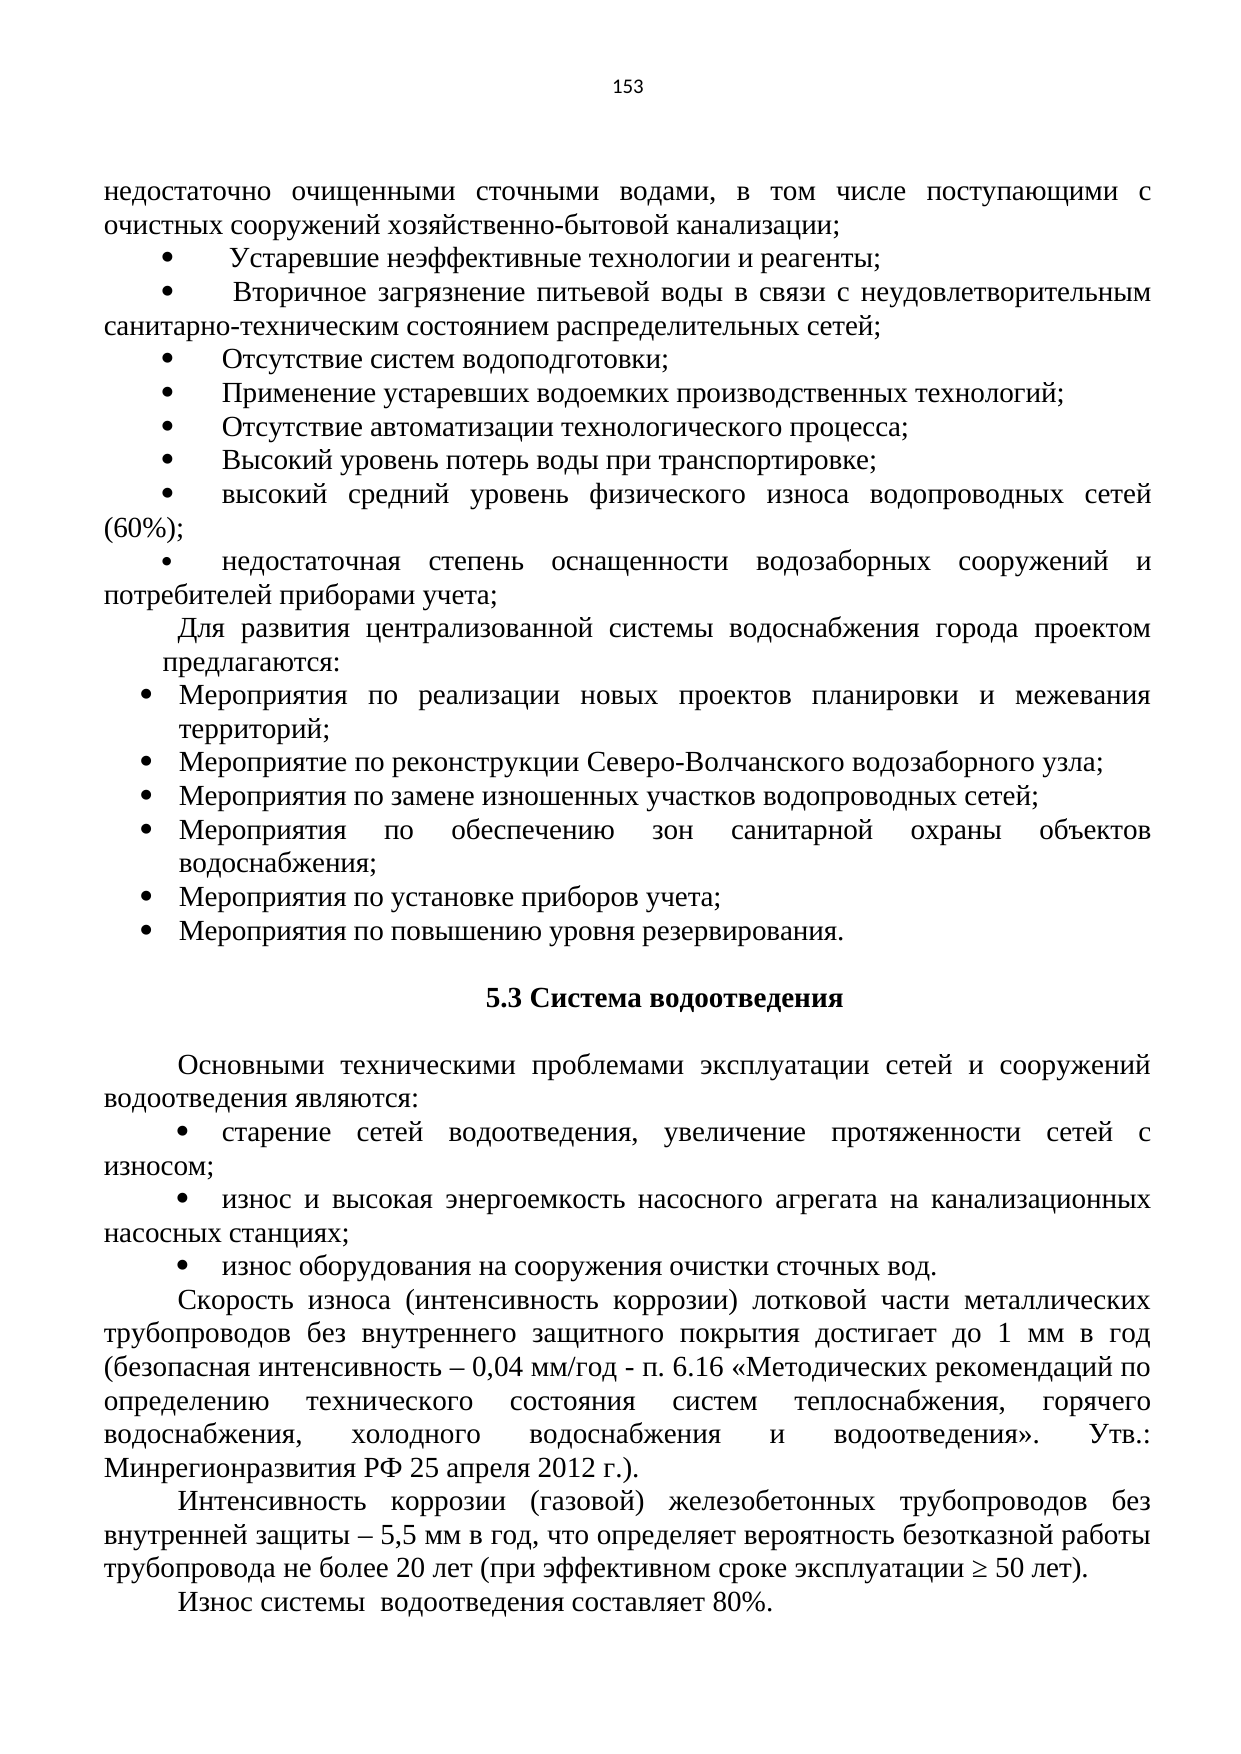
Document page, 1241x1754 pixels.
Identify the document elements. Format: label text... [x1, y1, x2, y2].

text Интенсивность коррозии (газовой) железобетонных трубопроводов без внутренней защиты – 5,5 мм в год, что определяет вероятность безотказной работы трубопровода не более 20 лет (при эффективном сроке эксплуатации ≥ 50 лет). [103, 1483, 1152, 1584]
text Устаревшие неэффективные технологии и реагенты; [103, 241, 1152, 274]
text Скорость износа (интенсивность коррозии) лотковой части металлических трубопроводов без внутреннего защитного покрытия достигает до 1 мм в год (безопасная интенсивность – 0,04 мм/год - п. 6.16 «Методических рекомендаций по определению технического состояния систем теплоснабжения, горячего водоснабжения, холодного водоснабжения и водоотведения». Утв.: Минрегионразвития РФ 25 апреля 2012 г.). [103, 1282, 1152, 1483]
text износ и высокая энергоемкость насосного агрегата на канализационных насосных станциях; [103, 1181, 1152, 1248]
text старение сетей водоотведения, увеличение протяженности сетей с износом; [103, 1114, 1152, 1181]
list Для развития централизованной системы водоснабжения города проектом предлагаются: [162, 610, 1152, 677]
list Мероприятия по замене изношенных участков водопроводных сетей; [141, 778, 1152, 812]
list Мероприятие по реконструкции Северо-Волчанского водозаборного узла; [141, 744, 1152, 778]
text Высокий уровень потерь воды при транспортировке; [103, 442, 1152, 476]
text Применение устаревших водоемких производственных технологий; [103, 375, 1152, 409]
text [103, 173, 1152, 241]
text Основными техническими проблемами эксплуатации сетей и сооружений водоотведения являются: [103, 1047, 1152, 1114]
text высокий средний уровень физического износа водопроводных сетей (60%); [103, 476, 1152, 543]
text недостаточная степень оснащенности водозаборных сооружений и потребителей приборами учета; [103, 543, 1152, 610]
text Отсутствие систем водоподготовки; [103, 341, 1152, 375]
list Мероприятия по обеспечению зон санитарной охраны объектов водоснабжения; [141, 812, 1152, 879]
list Мероприятия по реализации новых проектов планировки и межевания территорий; [141, 677, 1152, 744]
text Отсутствие автоматизации технологического процесса; [103, 409, 1152, 442]
list Мероприятия по установке приборов учета; [141, 879, 1152, 913]
text Вторичное загрязнение питьевой воды в связи с неудовлетворительным санитарно-техническим состоянием распределительных сетей; [103, 274, 1152, 341]
text износ оборудования на сооружения очистки сточных вод. [103, 1248, 1152, 1282]
list 5.3 Система водоотведения [103, 980, 1152, 1013]
list Мероприятия по повышению уровня резервирования. [141, 913, 1152, 946]
text Износ системы водоотведения составляет 80%. [103, 1584, 1152, 1617]
